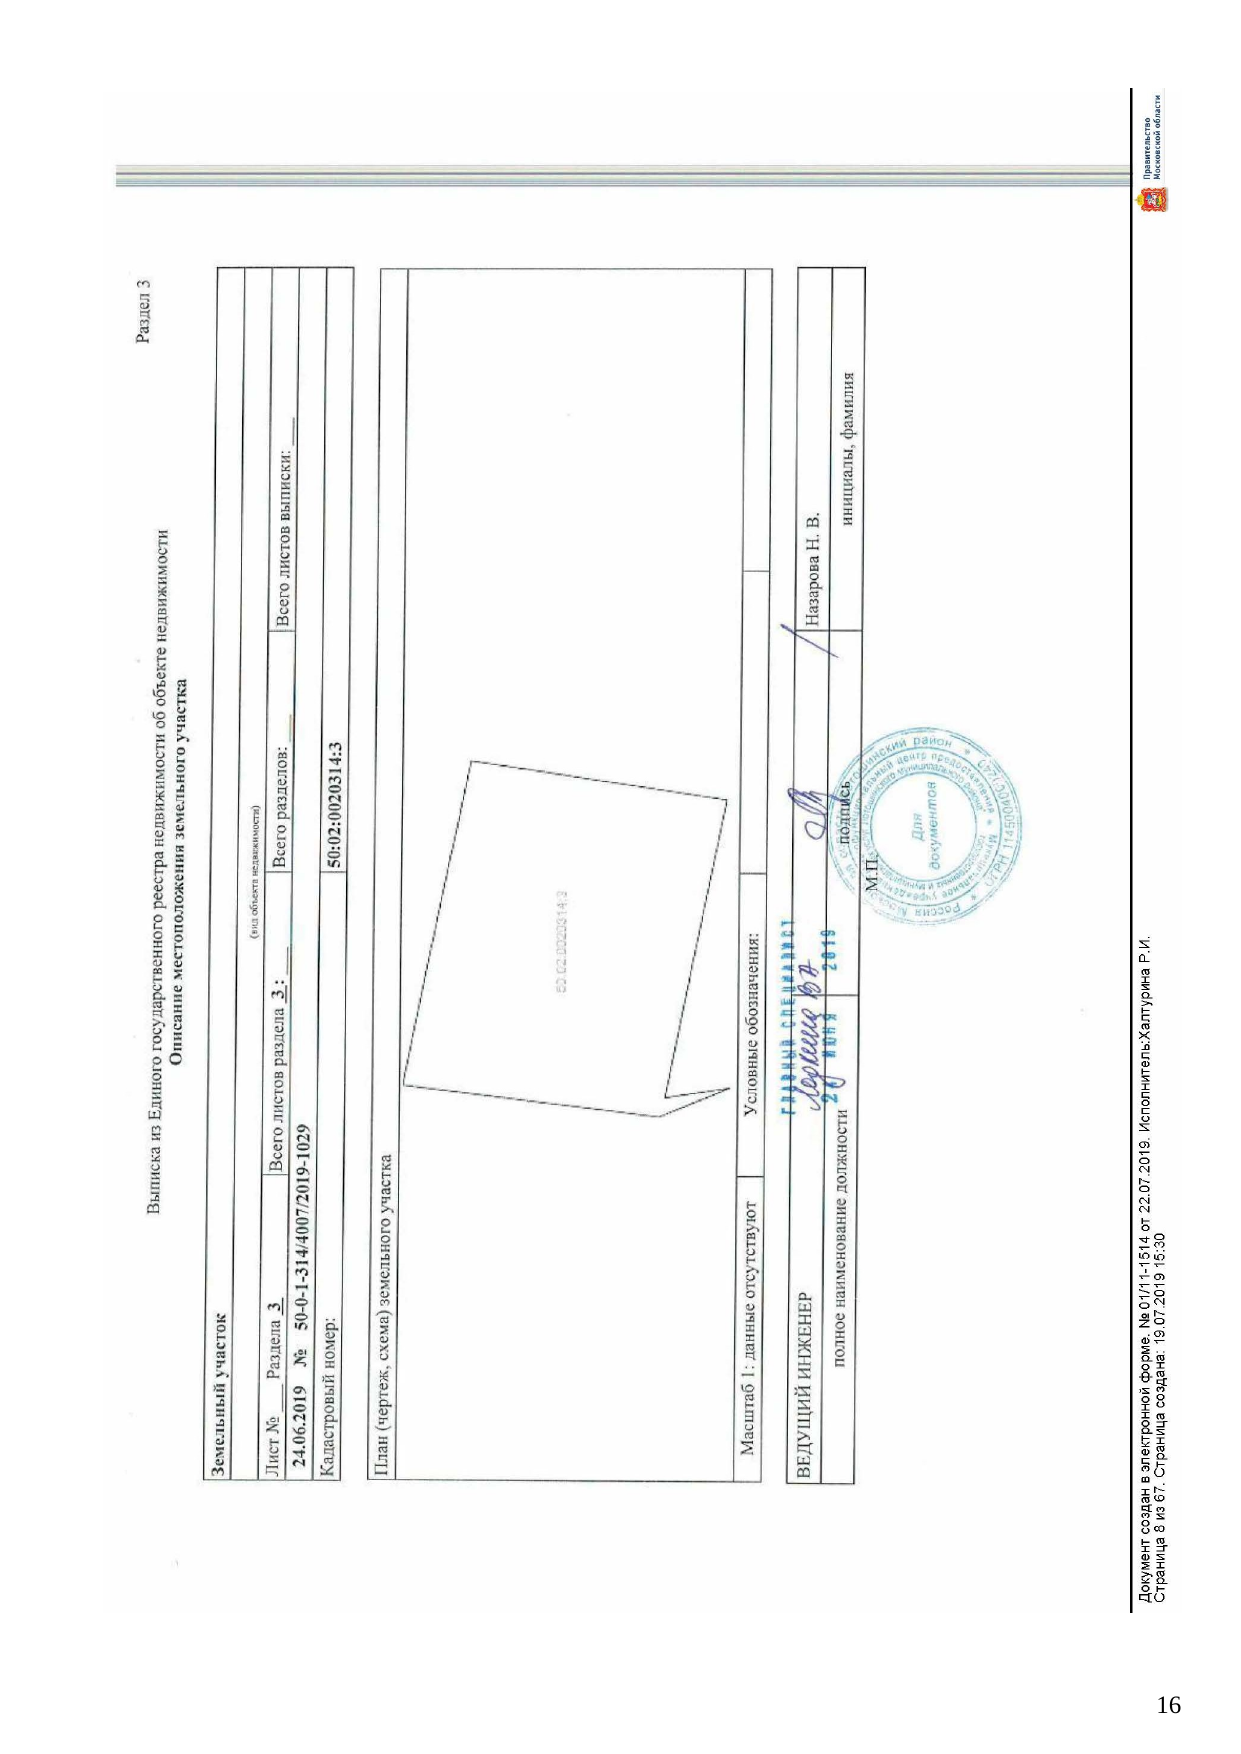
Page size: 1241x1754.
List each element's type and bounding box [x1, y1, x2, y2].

picture [103, 88, 1182, 1613]
